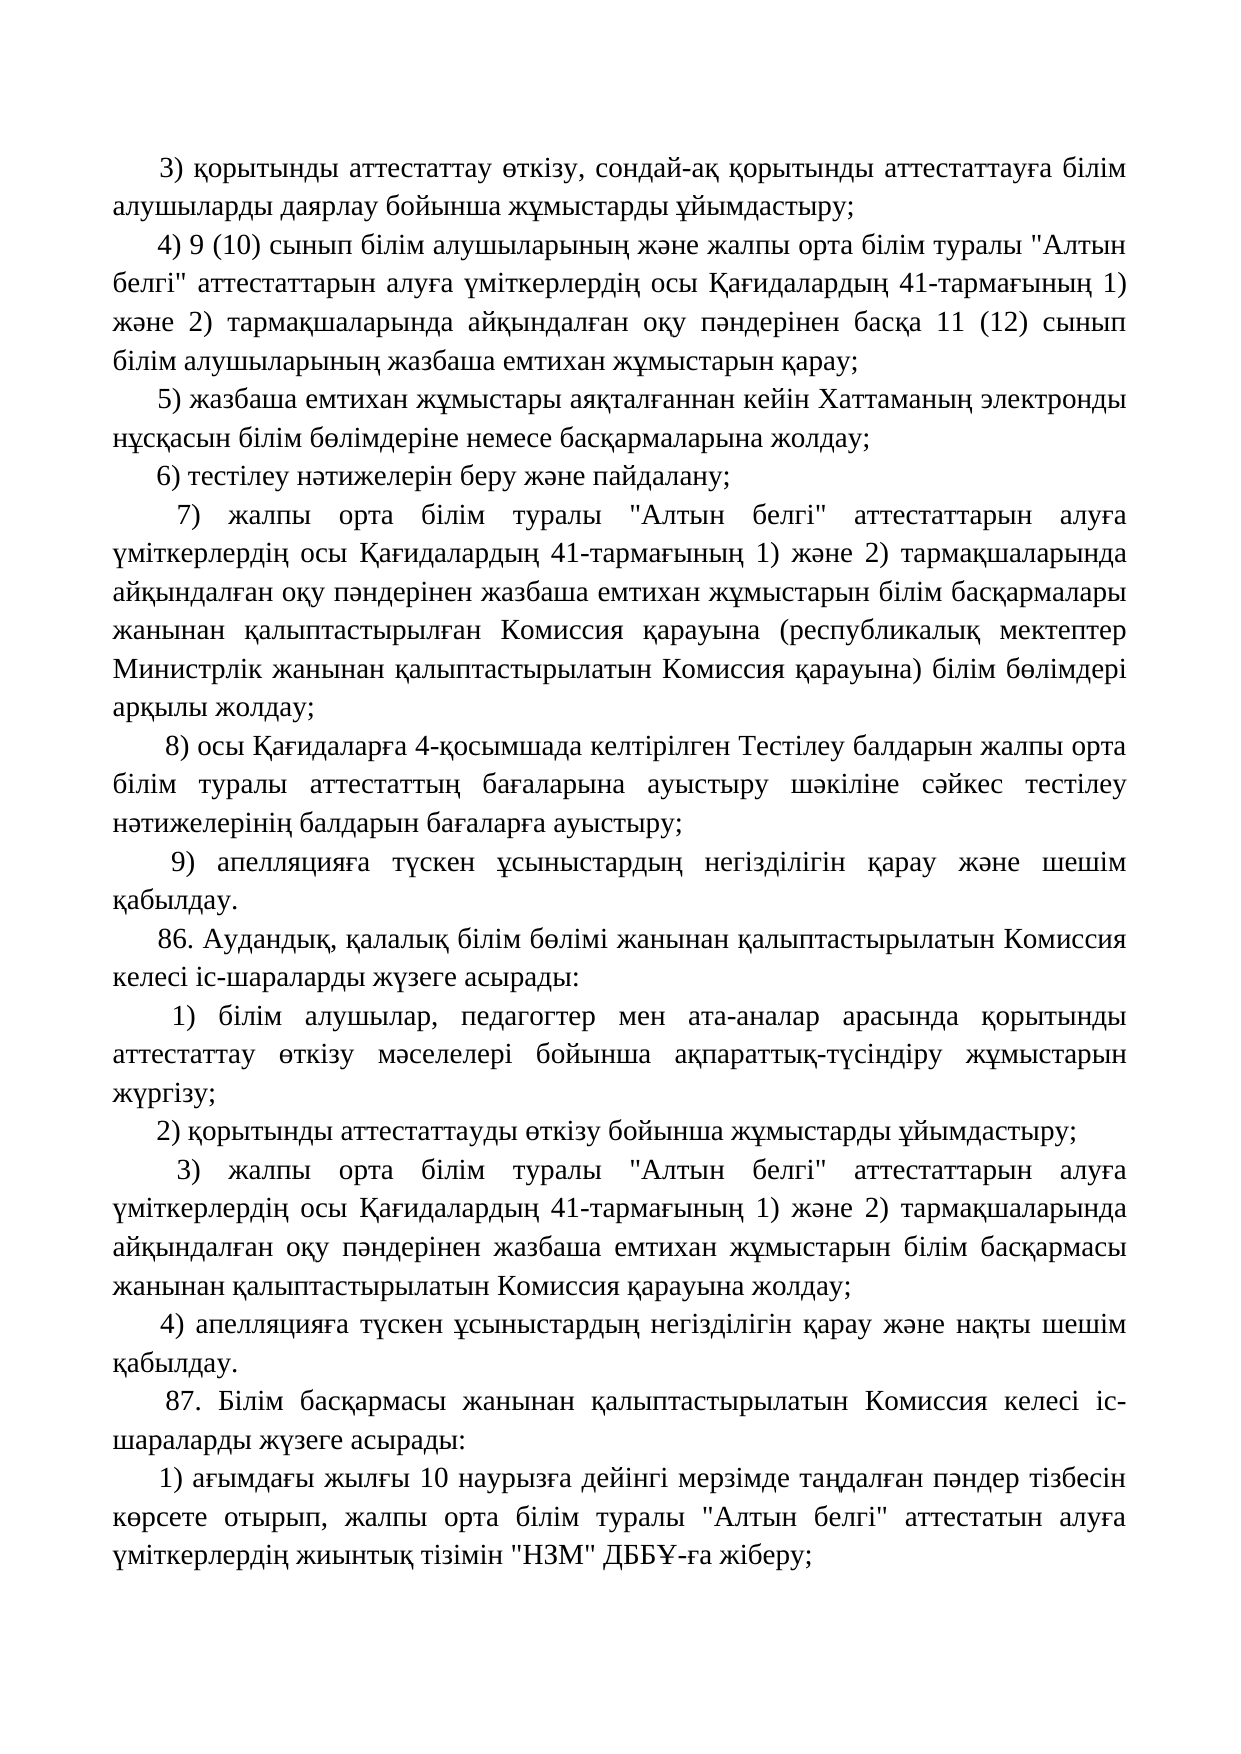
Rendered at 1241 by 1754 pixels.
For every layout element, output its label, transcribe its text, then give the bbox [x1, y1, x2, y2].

text 2) қорытынды аттестаттауды өткізу бойынша жұмыстарды ұйымдастыру; [112, 1113, 1128, 1147]
text 3) қорытынды аттестаттау өткізу, сондай-ақ қорытынды аттестаттауға білім алушыларды даярлау бойынша жұмыстарды ұйымдастыру; [112, 150, 1128, 222]
text 6) тестілеу нәтижелерін беру және пайдалану; [112, 458, 1128, 492]
text 1) ағымдағы жылғы 10 наурызға дейінгі мерзімде таңдалған пәндер тізбесін көрсете отырып, жалпы орта білім туралы "Алтын белгі" аттестатын алуға үміткерлердің жиынтық тізімін "НЗМ" ДББҰ-ға жіберу; [112, 1460, 1128, 1571]
text 4) апелляцияға түскен ұсыныстардың негізділігін қарау және нақты шешім қабылдау. [112, 1306, 1128, 1378]
text 7) жалпы орта білім туралы "Алтын белгі" аттестаттарын алуға үміткерлердің осы Қағидалардың 41-тармағының 1) және 2) тармақшаларында айқындалған оқу пәндерінен жазбаша емтихан жұмыстарын білім басқармалары жанынан қалыптастырылған Комиссия қарауына (республикалық мектептер Министрлік жанынан қалыптастырылатын Комиссия қарауына) білім бөлімдері арқылы жолдау; [112, 497, 1128, 723]
text 8) осы Қағидаларға 4-қосымшада келтірілген Тестілеу балдарын жалпы орта білім туралы аттестаттың бағаларына ауыстыру шәкіліне сәйкес тестілеу нәтижелерінің балдарын бағаларға ауыстыру; [112, 728, 1128, 839]
text 3) жалпы орта білім туралы "Алтын белгі" аттестаттарын алуға үміткерлердің осы Қағидалардың 41-тармағының 1) және 2) тармақшаларында айқындалған оқу пәндерінен жазбаша емтихан жұмыстарын білім басқармасы жанынан қалыптастырылатын Комиссия қарауына жолдау; [112, 1152, 1128, 1301]
text 87. Білім басқармасы жанынан қалыптастырылатын Комиссия келесі іс-шараларды жүзеге асырады: [112, 1383, 1128, 1455]
text 4) 9 (10) сынып білім алушыларының және жалпы орта білім туралы "Алтын белгі" аттестаттарын алуға үміткерлердің осы Қағидалардың 41-тармағының 1) және 2) тармақшаларында айқындалған оқу пәндерінен басқа 11 (12) сынып білім алушыларының жазбаша емтихан жұмыстарын қарау; [112, 227, 1128, 376]
text 5) жазбаша емтихан жұмыстары аяқталғаннан кейін Хаттаманың электронды нұсқасын білім бөлімдеріне немесе басқармаларына жолдау; [112, 381, 1128, 453]
text 1) білім алушылар, педагогтер мен ата-аналар арасында қорытынды аттестаттау өткізу мәселелері бойынша ақпараттық-түсіндіру жұмыстарын жүргізу; [112, 998, 1128, 1108]
text 86. Аудандық, қалалық білім бөлімі жанынан қалыптастырылатын Комиссия келесі іс-шараларды жүзеге асырады: [112, 921, 1128, 993]
text 9) апелляцияға түскен ұсыныстардың негізділігін қарау және шешім қабылдау. [112, 844, 1128, 916]
